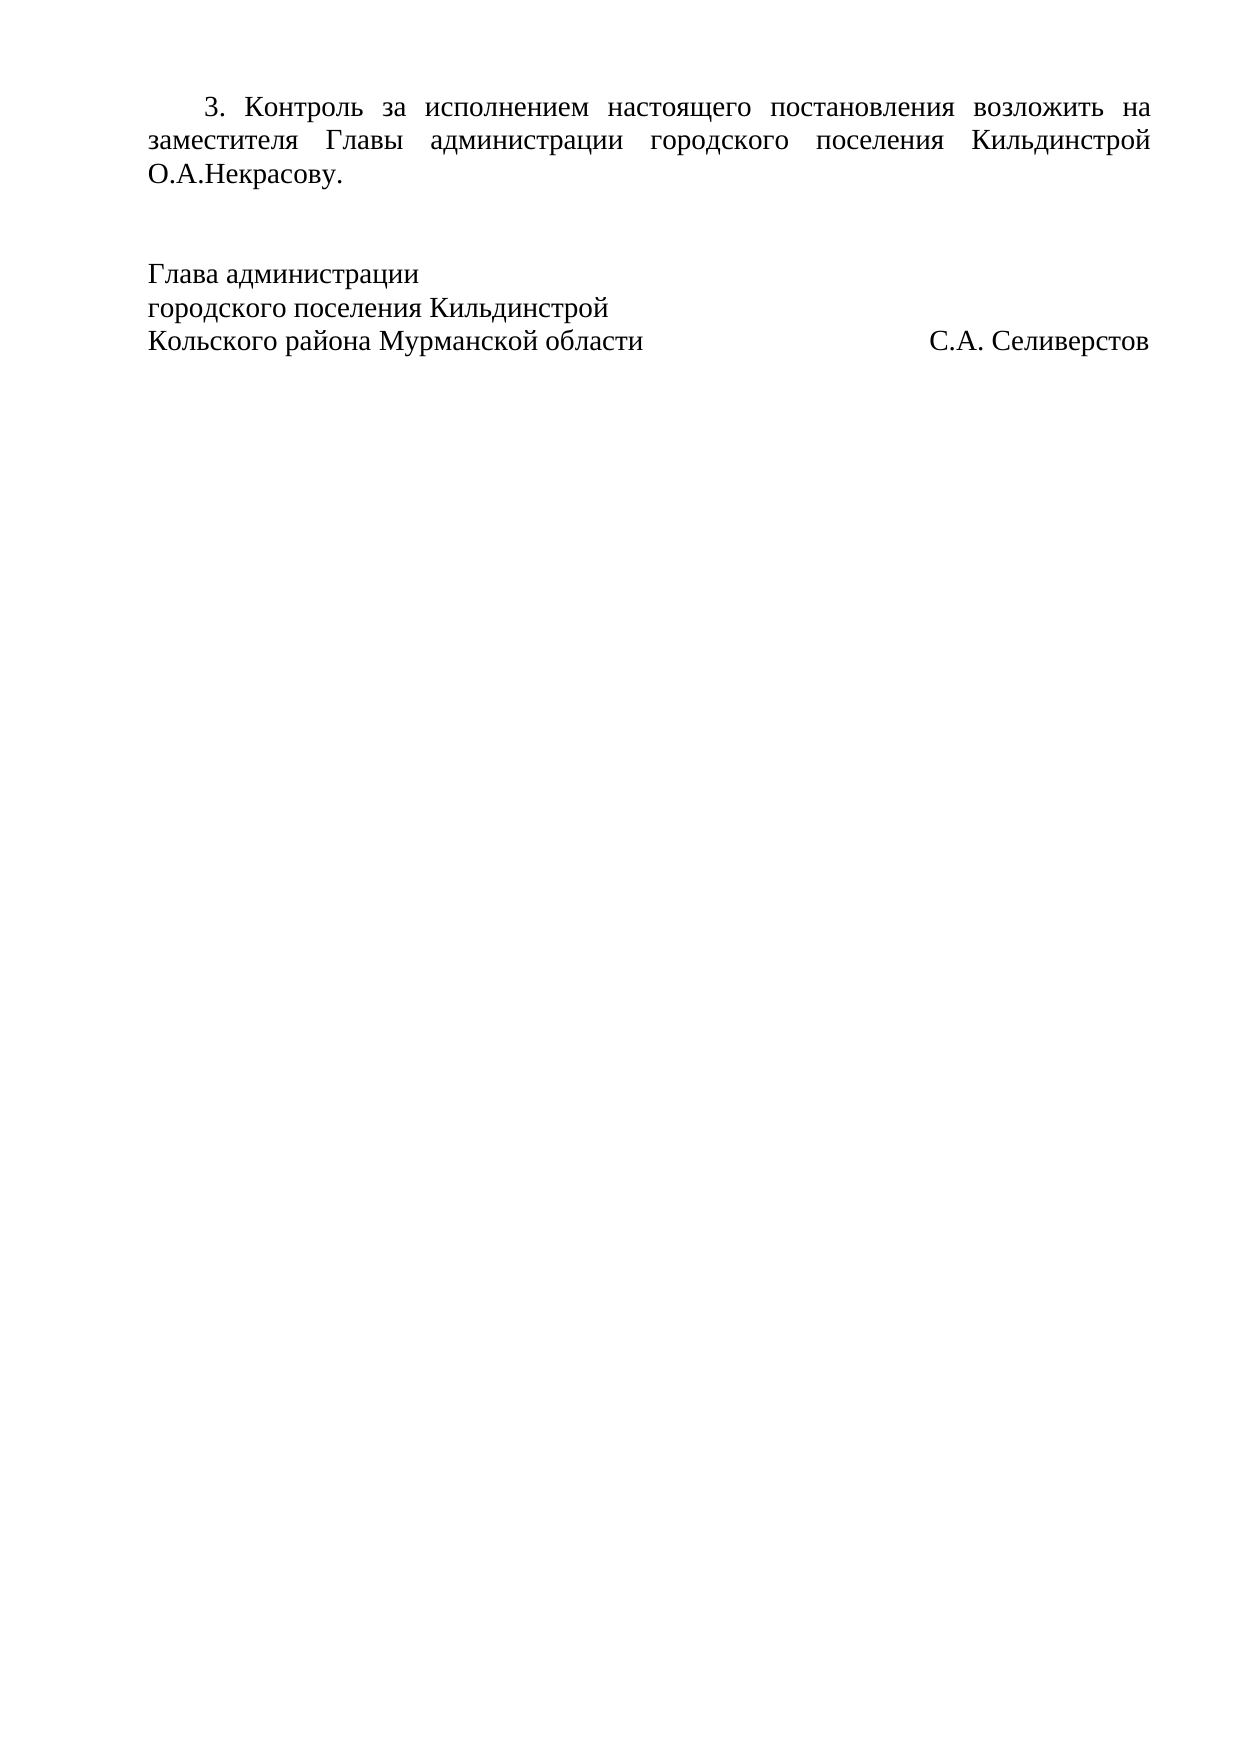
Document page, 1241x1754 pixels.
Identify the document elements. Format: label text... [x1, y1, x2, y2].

text 3. Контроль за исполнением настоящего постановления возложить на заместителя Главы администрации городского поселения Кильдинстрой О.А.Некрасову. [148, 89, 1152, 189]
text городского поселения Кильдинстрой [148, 290, 1152, 323]
text Глава администрации [148, 256, 1152, 290]
text Кольского района Мурманской области С.А. Селиверстов [148, 323, 1152, 357]
